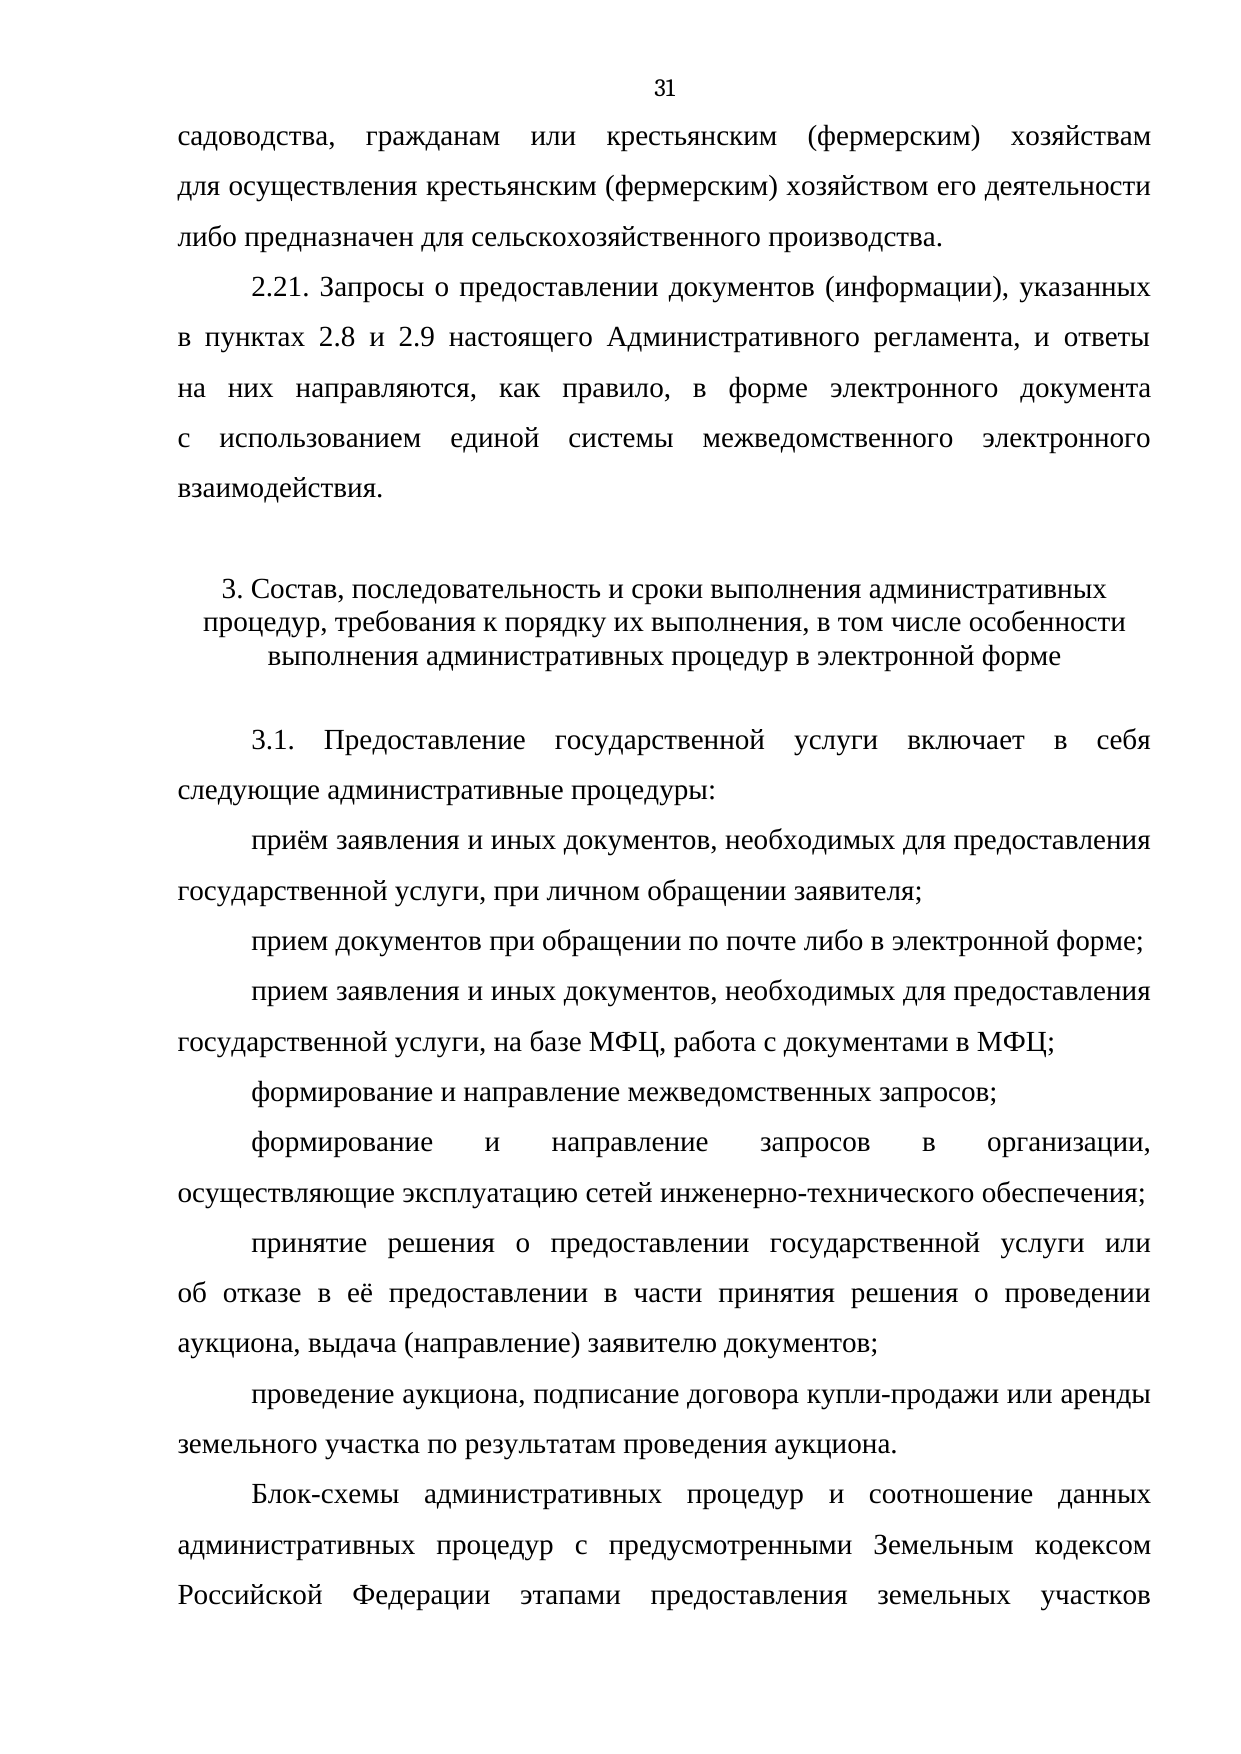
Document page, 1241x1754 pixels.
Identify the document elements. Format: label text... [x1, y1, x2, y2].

text прием документов при обращении по почте либо в электронной форме; [177, 923, 1152, 957]
text 2.21. Запросы о предоставлении документов (информации), указанных в пунктах 2.8 и 2.9 настоящего Административного регламента, и ответы на них направляются, как правило, в форме электронного документа с использованием единой системы межведомственного электронного взаимодействия. [177, 269, 1152, 504]
text приём заявления и иных документов, необходимых для предоставления государственной услуги, при личном обращении заявителя; [177, 822, 1152, 906]
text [177, 1477, 1152, 1611]
text формирование и направление запросов в организации, осуществляющие эксплуатацию сетей инженерно-технического обеспечения; [177, 1124, 1152, 1208]
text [177, 118, 1152, 252]
text проведение аукциона, подписание договора купли-продажи или аренды земельного участка по результатам проведения аукциона. [177, 1376, 1152, 1460]
text формирование и направление межведомственных запросов; [177, 1074, 1152, 1108]
text принятие решения о предоставлении государственной услуги или об отказе в её предоставлении в части принятия решения о проведении аукциона, выдача (направление) заявителю документов; [177, 1225, 1152, 1359]
text 3.1. Предоставление государственной услуги включает в себя следующие административные процедуры: [177, 722, 1152, 806]
text прием заявления и иных документов, необходимых для предоставления государственной услуги, на базе МФЦ, работа с документами в МФЦ; [177, 973, 1152, 1057]
subtitle 3. Состав, последовательность и сроки выполнения административных процедур, требования к порядку их выполнения, в том числе особенности выполнения административных процедур в электронной форме [177, 571, 1152, 672]
